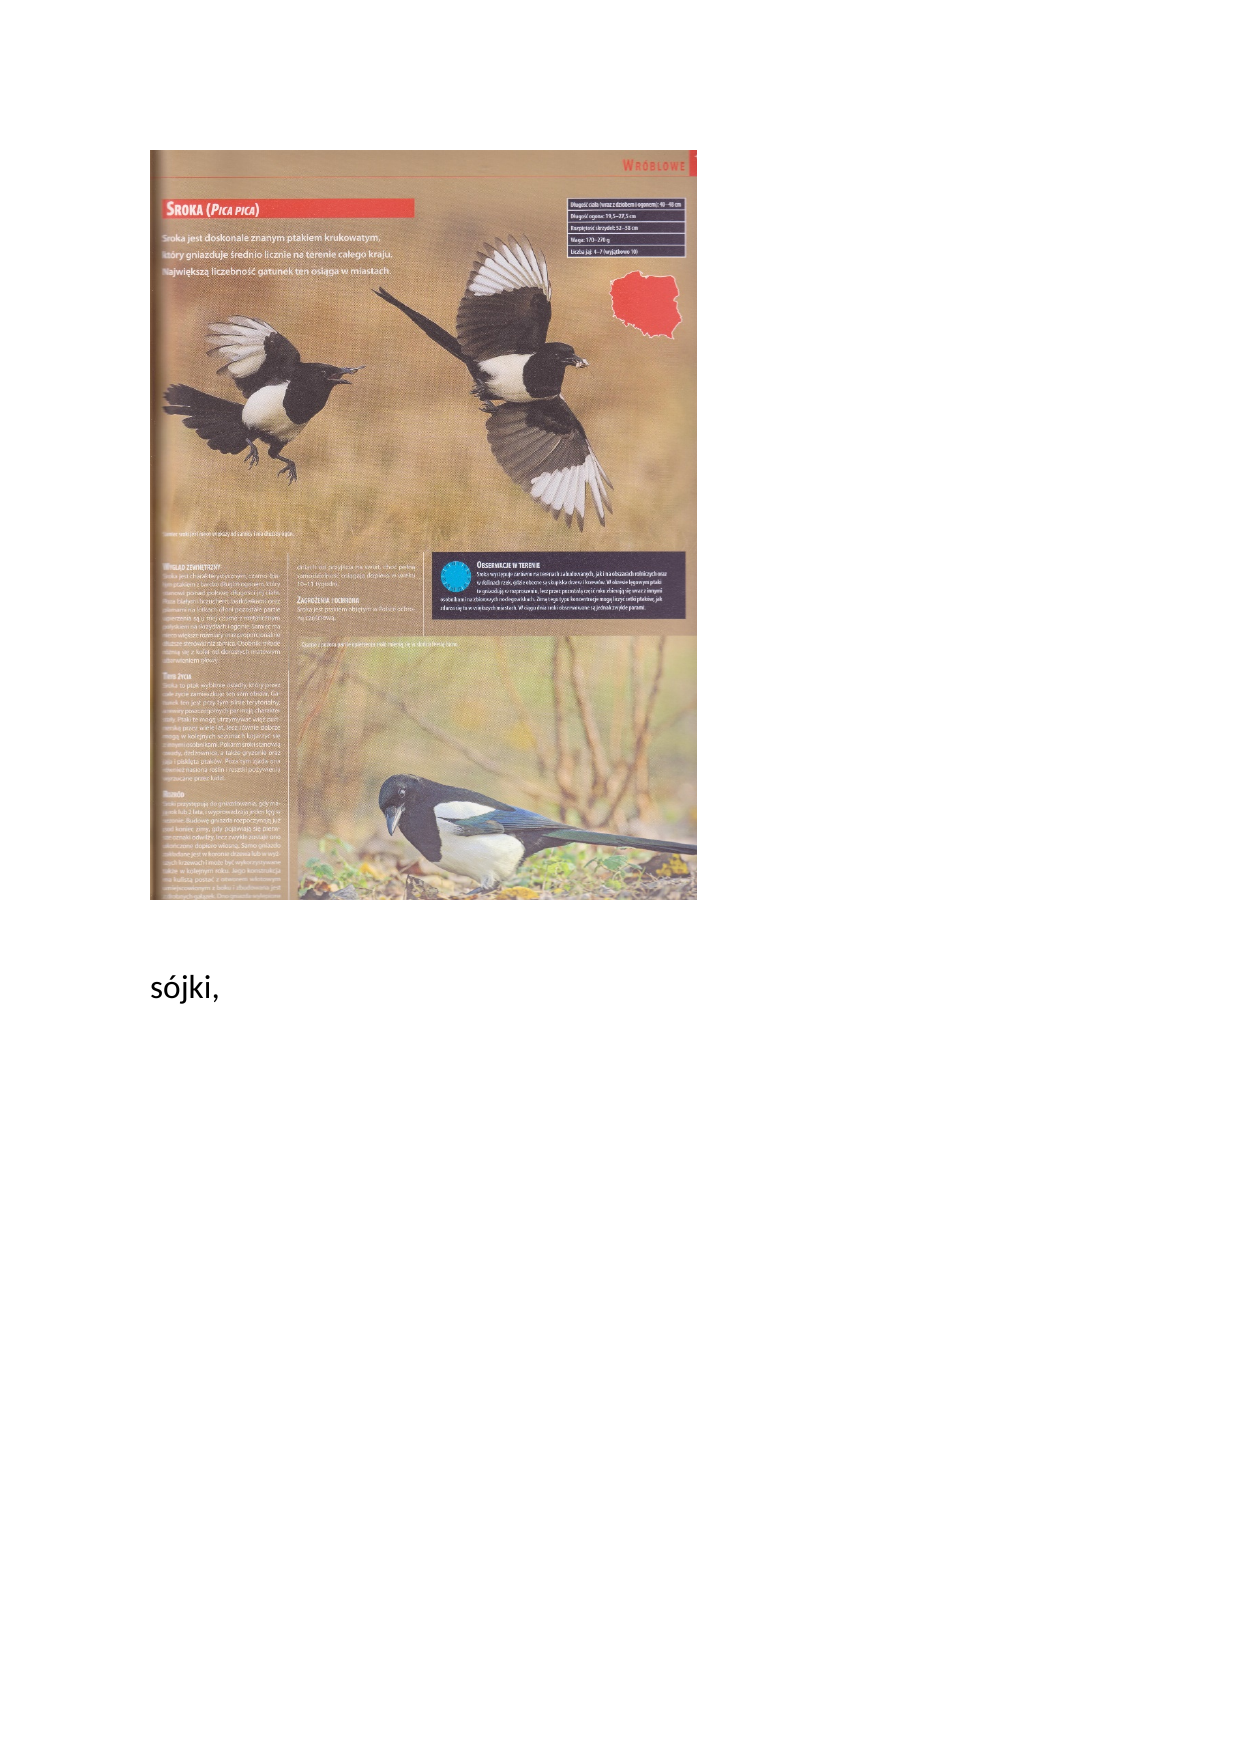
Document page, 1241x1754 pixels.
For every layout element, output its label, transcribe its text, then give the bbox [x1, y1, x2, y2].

text sójki, [150, 966, 1090, 1006]
picture [150, 150, 697, 900]
